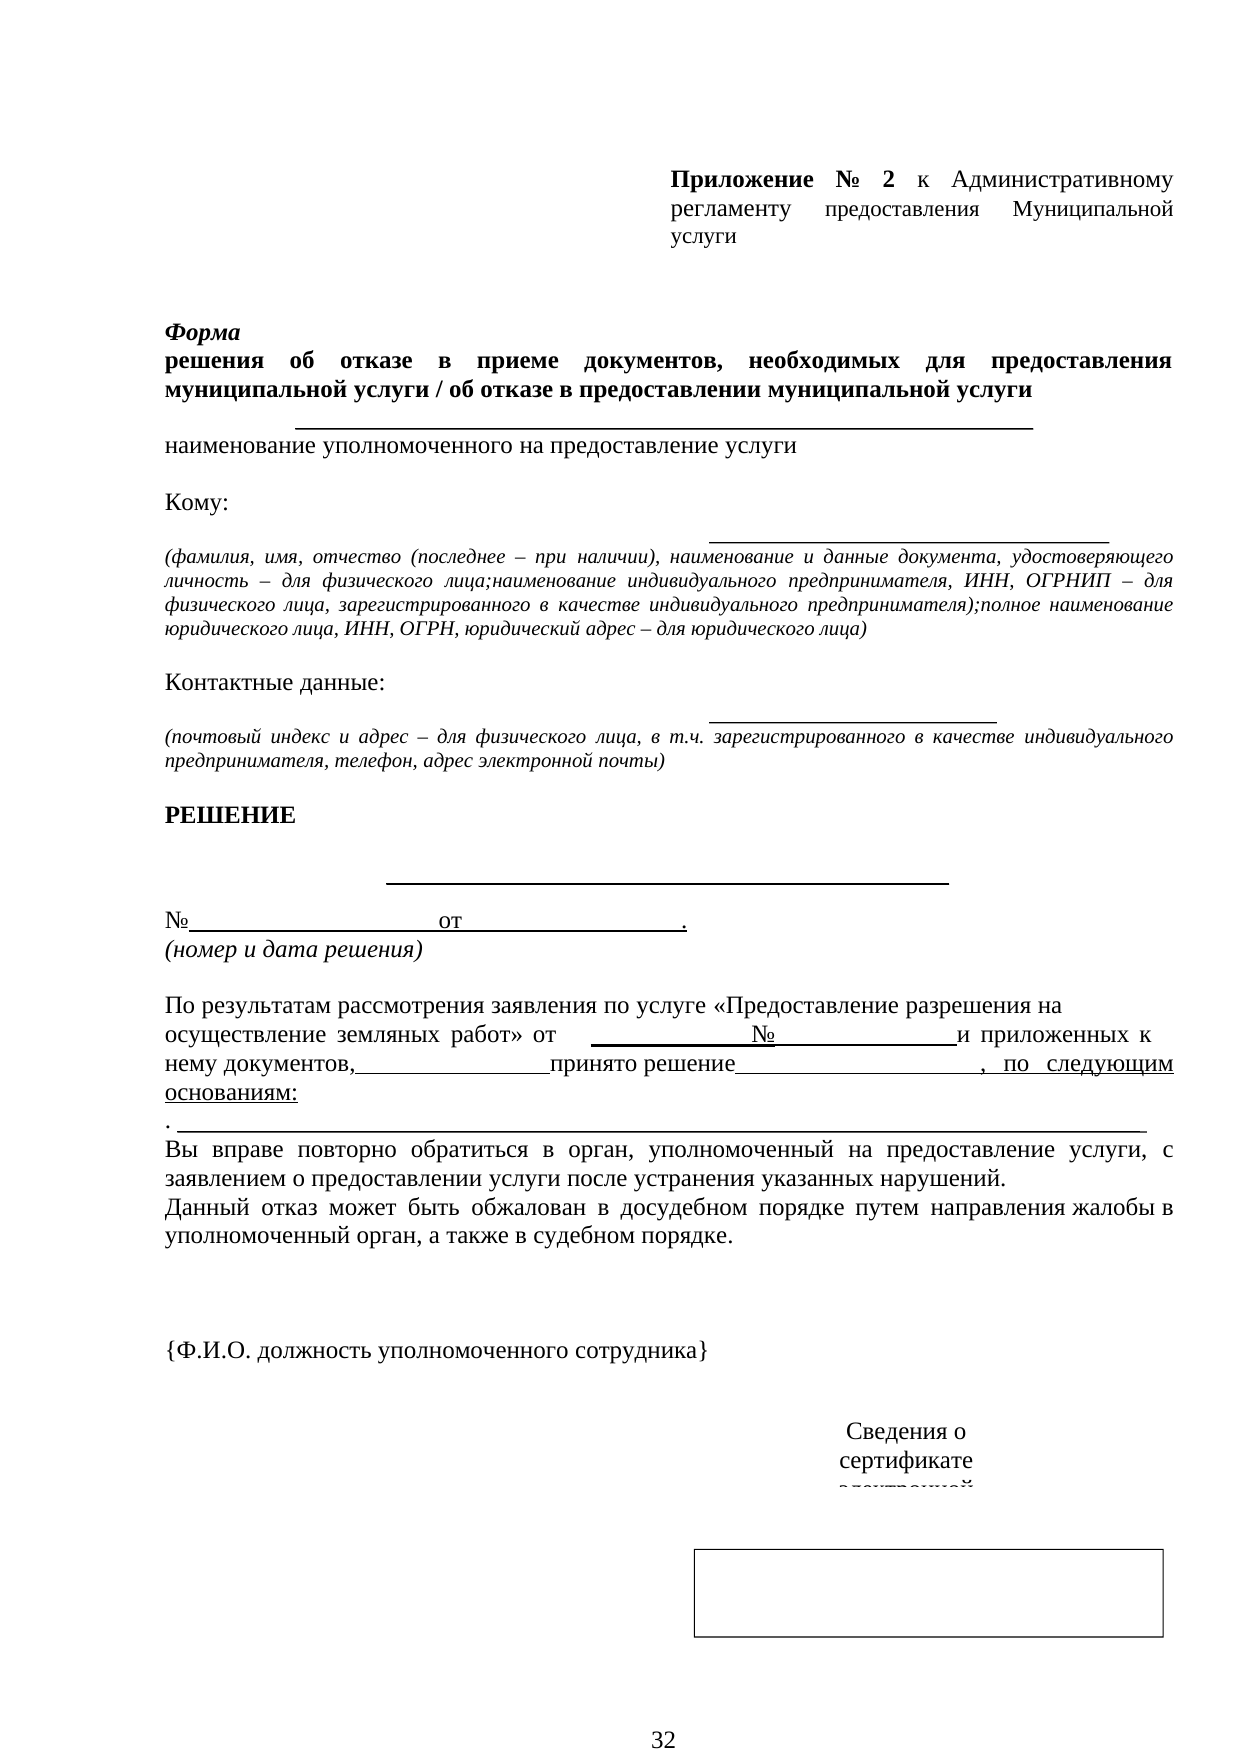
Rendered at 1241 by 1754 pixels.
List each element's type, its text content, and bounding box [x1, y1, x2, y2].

text . [164, 1105, 1173, 1134]
subtitle РЕШЕНИЕ [164, 800, 1173, 829]
text Кому: [164, 487, 1173, 516]
text наименование уполномоченного на предоставление услуги [164, 424, 1173, 458]
text Вы вправе повторно обратиться в орган, уполномоченный на предоставление услуги, с заявлением о предоставлении услуги после устранения указанных нарушений. [164, 1134, 1173, 1192]
subtitle Форма [164, 317, 666, 346]
text осуществление земляных работ» от № и приложенных к [164, 1019, 1173, 1048]
text Данный отказ может быть обжалован в досудебном порядке путем направления жалобы в уполномоченный орган, а также в судебном порядке. [164, 1192, 1173, 1249]
text По результатам рассмотрения заявления по услуге «Предоставление разрешения на [164, 990, 1173, 1019]
text (фамилия, имя, отчество (последнее – при наличии), наименование и данные документа, удостоверяющего личность – для физического лица;наименование индивидуального предпринимателя, ИНН, ОГРНИП – для физического лица, зарегистрированного в качестве индивидуального предпринимателя);полное наименование юридического лица, ИНН, ОГРН, юридический адрес – для юридического лица) [164, 539, 1173, 640]
text {Ф.И.О. должность уполномоченного сотрудника} [164, 1335, 1173, 1364]
text (номер и дата решения) [164, 934, 1173, 963]
text Приложение № 2 к Административному регламенту предоставления Муниципальной услуги [670, 164, 1173, 248]
text (почтовый индекс и адрес – для физического лица, в т.ч. зарегистрированного в качестве индивидуального предпринимателя, телефон, адрес электронной почты) [164, 719, 1173, 772]
subtitle решения об отказе в приеме документов, необходимых для предоставления муниципальной услуги / об отказе в предоставлении муниципальной услуги [164, 346, 1173, 403]
text нему документов, принято решение , по следующим основаниям: [164, 1048, 1173, 1105]
text № от . [164, 905, 1173, 934]
text Контактные данные: [164, 667, 1173, 696]
